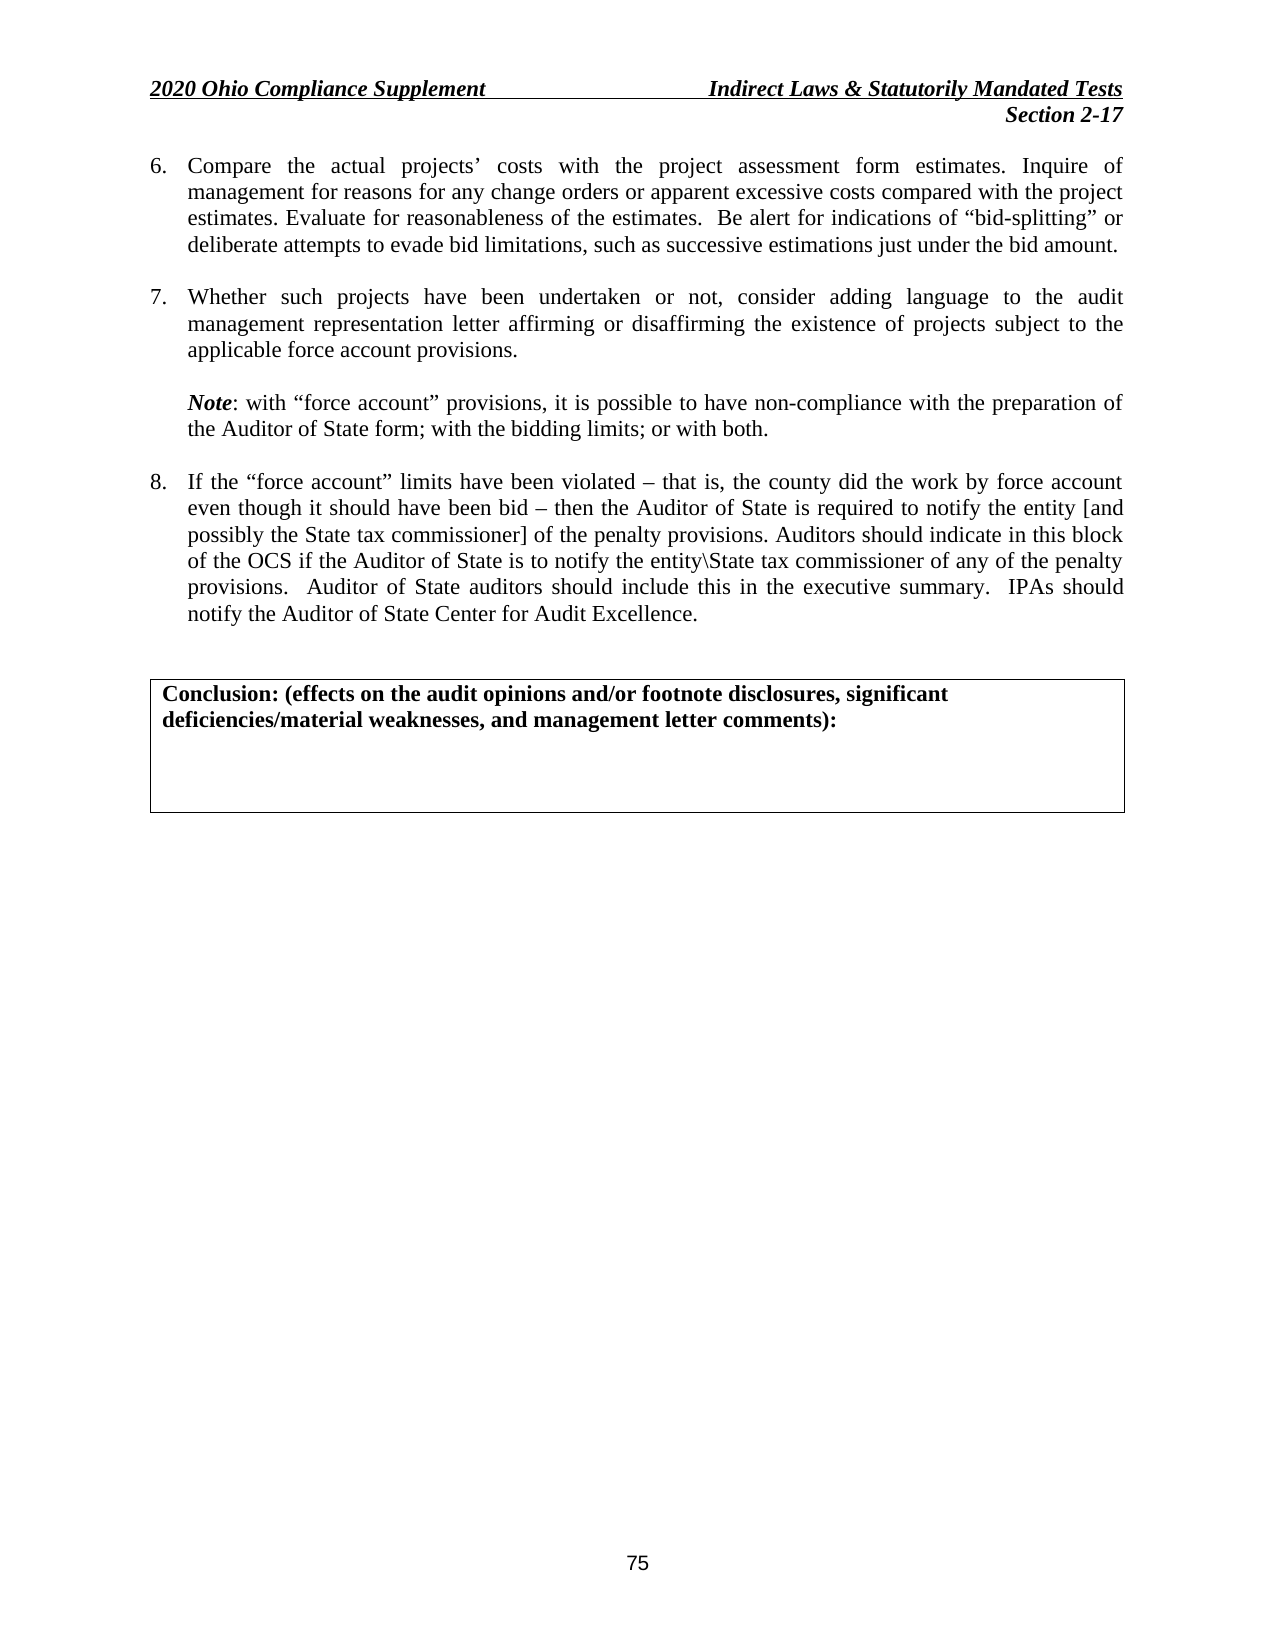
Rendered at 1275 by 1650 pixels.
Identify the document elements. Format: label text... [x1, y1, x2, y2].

list Compare the actual projects’ costs with the project assessment form estimates. Inquire of management for reasons for any change orders or apparent excessive costs compared with the project estimates. Evaluate for reasonableness of the estimates. Be alert for indications of “bid-splitting” or deliberate attempts to evade bid limitations, such as successive estimations just under the bid amount. [150, 152, 1125, 257]
text Note: with “force account” provisions, it is possible to have non-compliance with the preparation of the Auditor of State form; with the bidding limits; or with both. [187, 389, 1125, 442]
table_header Conclusion: (effects on the audit opinions and/or footnote disclosures, significant deficiencies/material weaknesses, and management letter comments): [151, 680, 1124, 812]
list Whether such projects have been undertaken or not, consider adding language to the audit management representation letter affirming or disaffirming the existence of projects subject to the applicable force account provisions. [150, 283, 1125, 362]
list If the “force account” limits have been violated – that is, the county did the work by force account even though it should have been bid – then the Auditor of State is required to notify the entity [and possibly the State tax commissioner] of the penalty provisions. Auditors should indicate in this block of the OCS if the Auditor of State is to notify the entity\State tax commissioner of any of the penalty provisions. Auditor of State auditors should include this in the executive summary. IPAs should notify the Auditor of State Center for Audit Excellence. [150, 468, 1125, 626]
